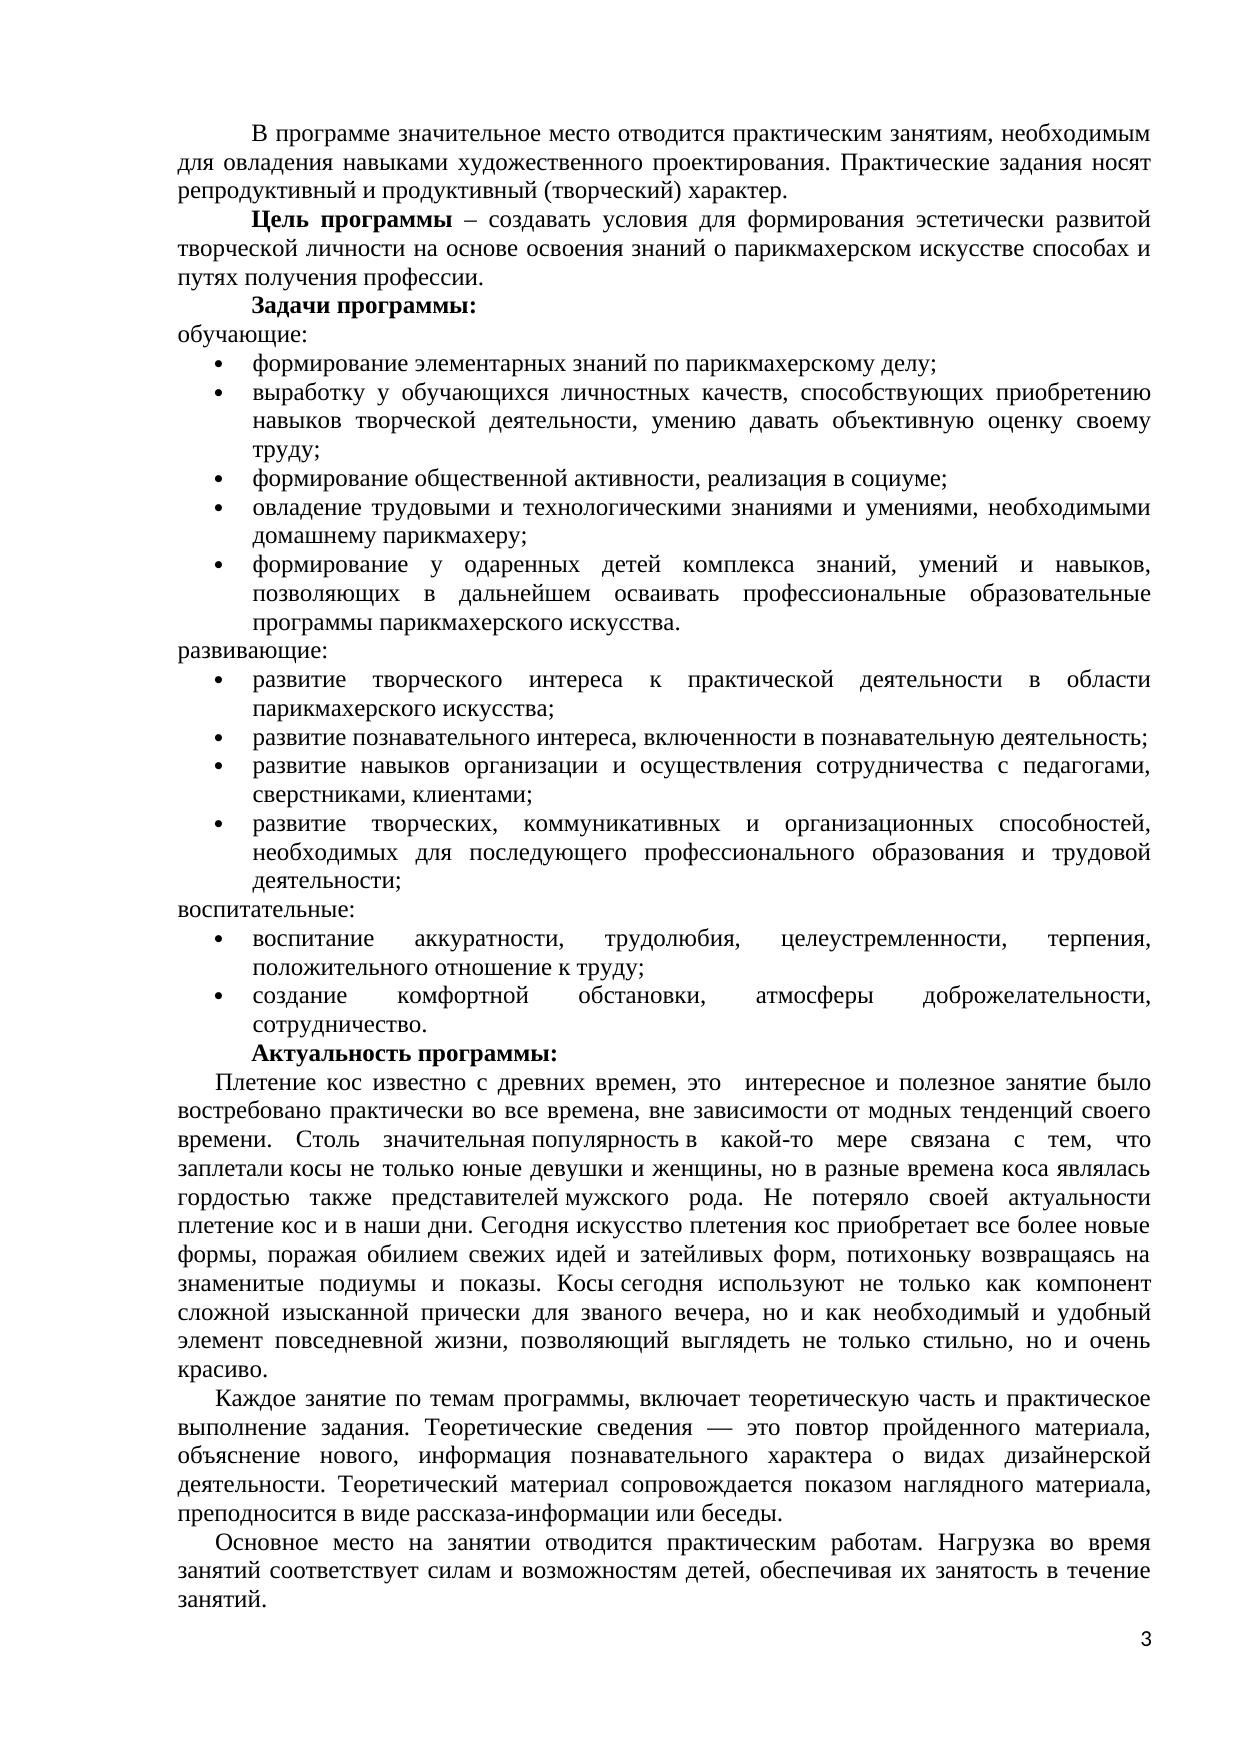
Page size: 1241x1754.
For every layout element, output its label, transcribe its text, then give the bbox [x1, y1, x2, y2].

text воспитательные: [177, 894, 1152, 923]
list развитие творческих, коммуникативных и организационных способностей, необходимых для последующего профессионального образования и трудовой деятельности; [215, 808, 1152, 894]
text Каждое занятие по темам программы, включает теоретическую часть и практическое выполнение задания. Теоретические сведения — это повтор пройденного материала, объяснение нового, информация познавательного характера о видах дизайнерской деятельности. Теоретический материал сопровождается показом наглядного материала, преподносится в виде рассказа-информации или беседы. [177, 1383, 1152, 1527]
list овладение трудовыми и технологическими знаниями и умениями, необходимыми домашнему парикмахеру; [215, 492, 1152, 549]
text Плетение кос известно с древних времен, это интересное и полезное занятие было востребовано практически во все времена, вне зависимости от модных тенденций своего времени. Столь значительная популярность в какой-то мере связана с тем, что заплетали косы не только юные девушки и женщины, но в разные времена коса являлась гордостью также представителей мужского рода. Не потеряло своей актуальности плетение кос и в наши дни. Сегодня искусство плетения кос приобретает все более новые формы, поражая обилием свежих идей и затейливых форм, потихоньку возвращаясь на знаменитые подиумы и показы. Косы сегодня используют не только как компонент сложной изысканной прически для званого вечера, но и как необходимый и удобный элемент повседневной жизни, позволяющий выглядеть не только стильно, но и очень красиво. [177, 1067, 1152, 1383]
list развитие навыков организации и осуществления сотрудничества с педагогами, сверстниками, клиентами; [215, 751, 1152, 808]
text обучающие: [177, 319, 1152, 348]
list формирование общественной активности, реализация в социуме; [215, 463, 1152, 492]
list формирование элементарных знаний по парикмахерскому делу; [215, 348, 1152, 377]
text развивающие: [177, 636, 1152, 664]
text Цель программы – создавать условия для формирования эстетически развитой творческой личности на основе освоения знаний о парикмахерском искусстве способах и путях получения профессии. [177, 204, 1152, 291]
list развитие познавательного интереса, включенности в познавательную деятельность; [215, 722, 1152, 751]
text Актуальность программы: [177, 1038, 1152, 1067]
list формирование у одаренных детей комплекса знаний, умений и навыков, позволяющих в дальнейшем осваивать профессиональные образовательные программы парикмахерского искусства. [215, 549, 1152, 636]
text Задачи программы: [251, 291, 1152, 319]
list воспитание аккуратности, трудолюбия, целеустремленности, терпения, положительного отношение к труду; [215, 923, 1152, 981]
text Основное место на занятии отводится практическим работам. Нагрузка во время занятий соответствует силам и возможностям детей, обеспечивая их занятость в течение занятий. [177, 1527, 1152, 1613]
list создание комфортной обстановки, атмосферы доброжелательности, сотрудничество. [215, 981, 1152, 1038]
list выработку у обучающихся личностных качеств, способствующих приобретению навыков творческой деятельности, умению давать объективную оценку своему труду; [215, 377, 1152, 463]
text В программе значительное место отводится практическим занятиям, необходимым для овладения навыками художественного проектирования. Практические задания носят репродуктивный и продуктивный (творческий) характер. [177, 118, 1152, 204]
list развитие творческого интереса к практической деятельности в области парикмахерского искусства; [215, 664, 1152, 722]
